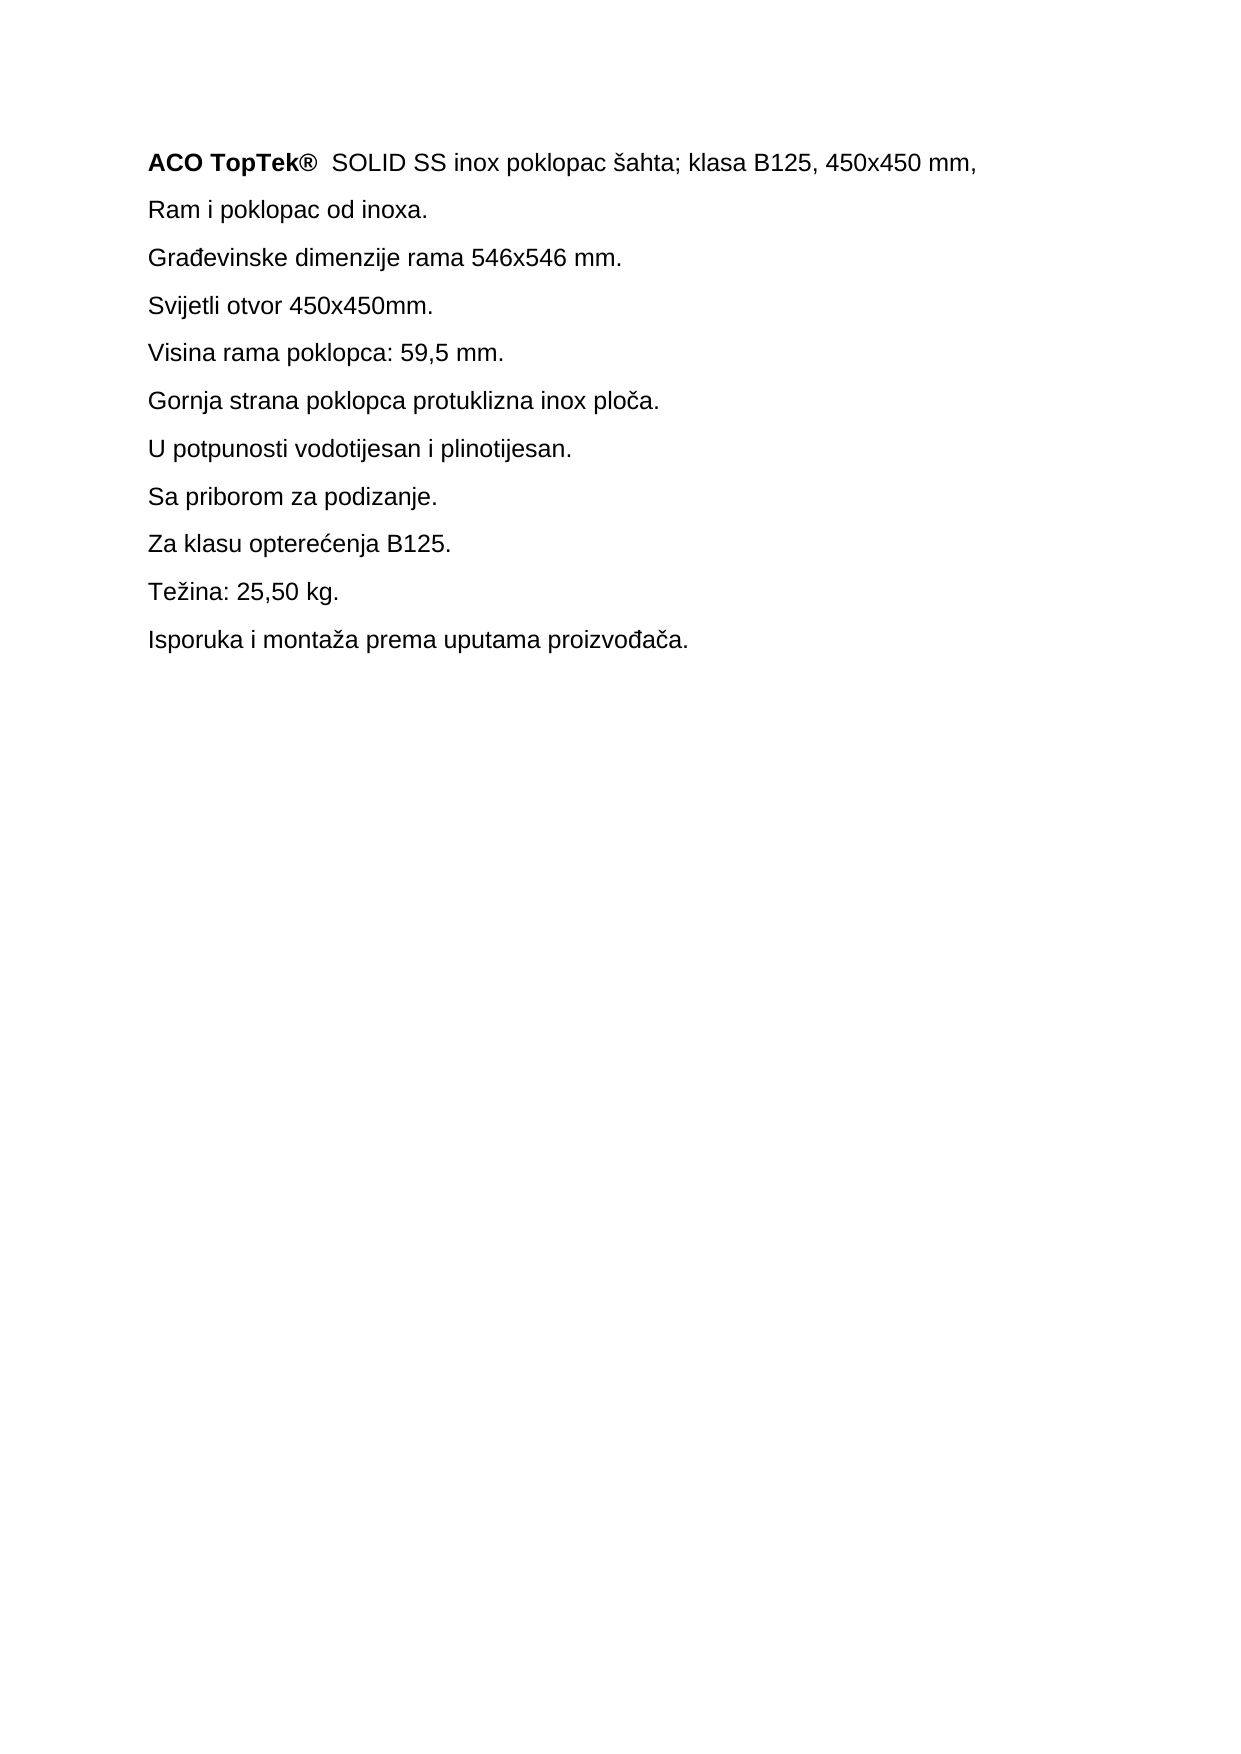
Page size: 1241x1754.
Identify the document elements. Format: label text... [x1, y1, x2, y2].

text Isporuka i montaža prema uputama proizvođača. [148, 625, 1093, 653]
text Sa priborom za podizanje. [148, 482, 1093, 510]
text Visina rama poklopca: 59,5 mm. [148, 338, 1093, 367]
text Svijetli otvor 450x450mm. [148, 291, 1093, 319]
text Građevinske dimenzije rama 546x546 mm. [148, 243, 1093, 272]
text Za klasu opterećenja B125. [148, 529, 1093, 558]
text Ram i poklopac od inoxa. [148, 195, 1093, 224]
text ACO TopTek® SOLID SS inox poklopac šahta; klasa B125, 450x450 mm, [148, 148, 1093, 176]
text Težina: 25,50 kg. [148, 577, 1093, 606]
text Gornja strana poklopca protuklizna inox ploča. [148, 386, 1093, 415]
text U potpunosti vodotijesan i plinotijesan. [148, 434, 1093, 463]
